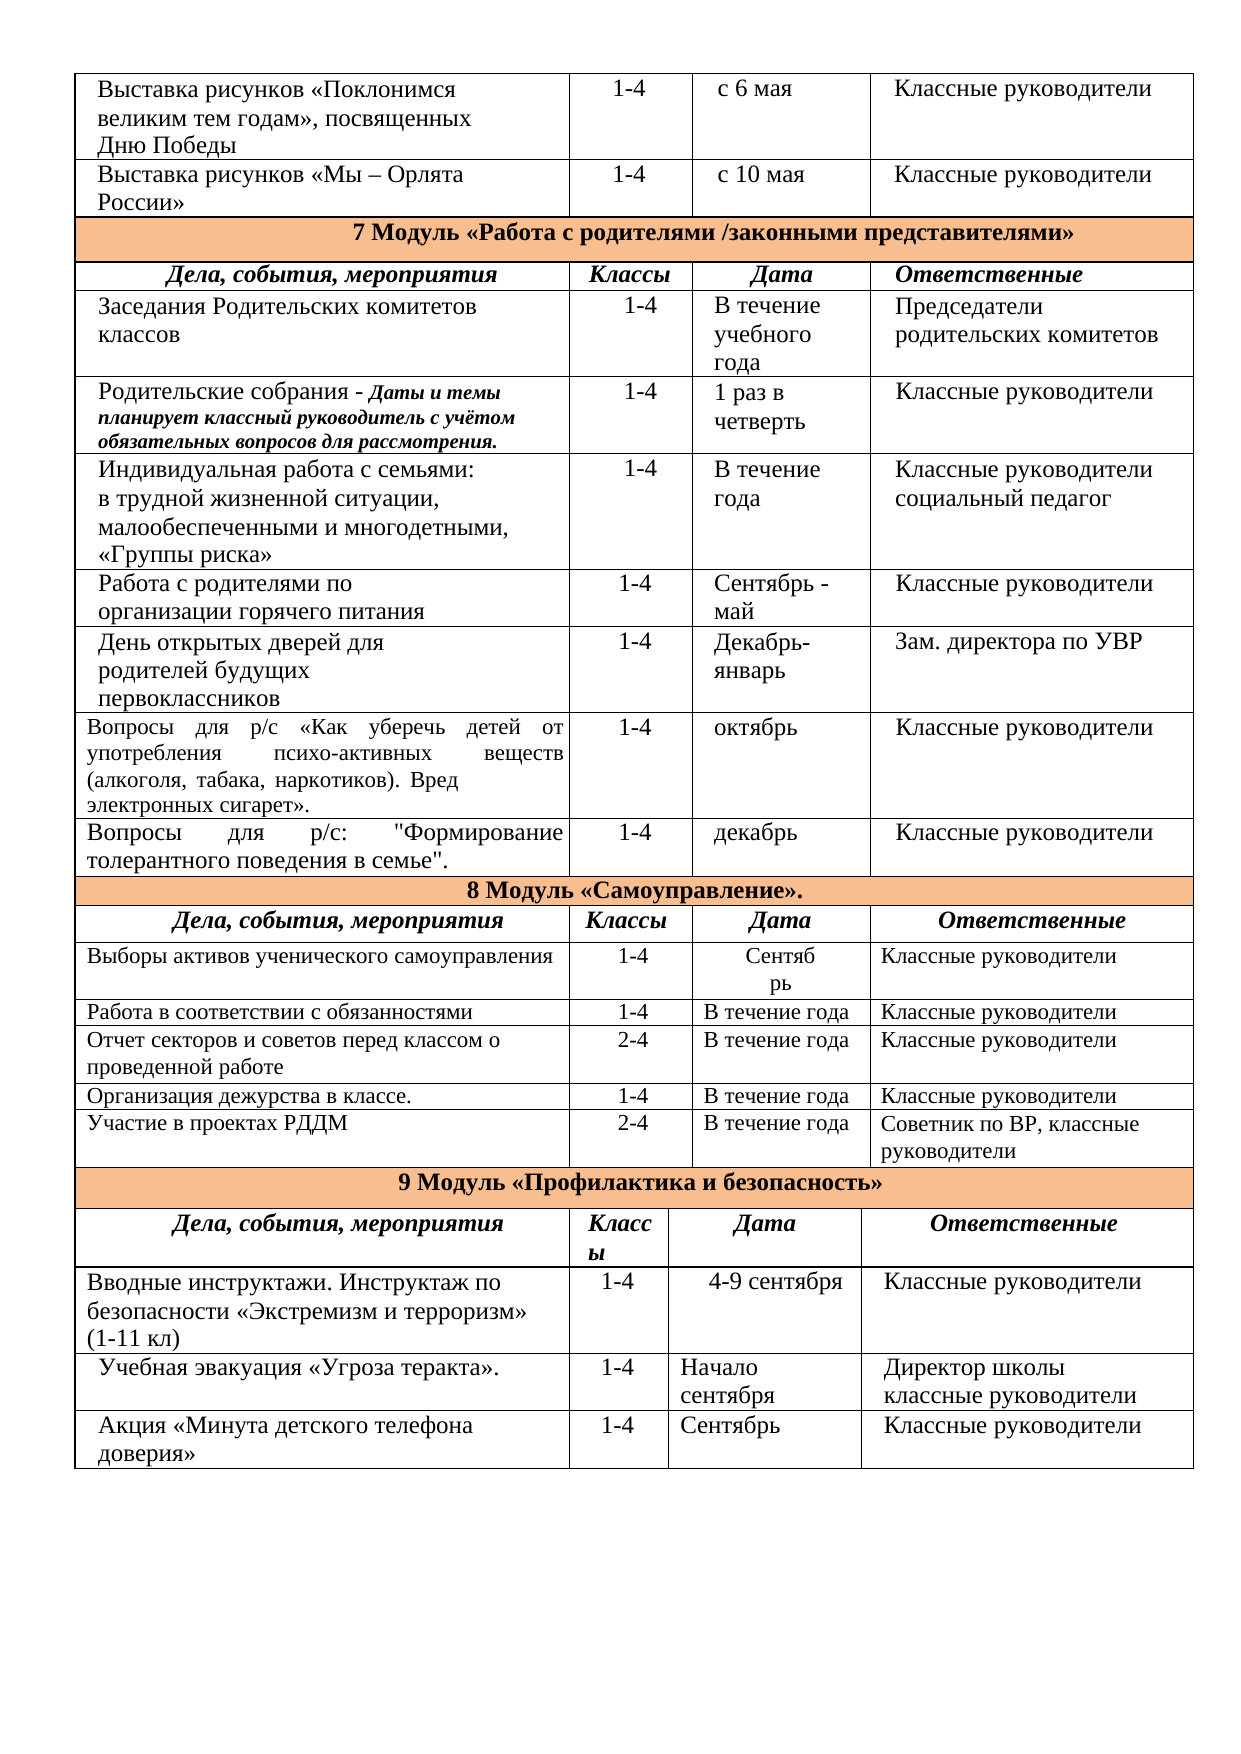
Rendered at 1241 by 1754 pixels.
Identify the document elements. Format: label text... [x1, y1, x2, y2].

table_cell Выставка рисунков «Мы – Орлята России» [76, 160, 569, 216]
table_cell В течение года [693, 1084, 870, 1109]
table_cell Вопросы для р/с: "Формирование толерантного поведения в семье". [76, 819, 569, 876]
table_cell Заседания Родительских комитетов классов [76, 291, 569, 376]
table_cell Дела, события, мероприятия [76, 1209, 569, 1266]
table_cell Родительские собрания - Даты и темы планирует классный руководитель с учётом обязательных вопросов для рассмотрения. [76, 377, 569, 453]
table_cell 1-4 [570, 943, 692, 999]
table_cell Начало сентября [669, 1354, 861, 1410]
table_cell 7 Модуль «Работа с родителями /законными представителями» [76, 218, 1193, 261]
table_cell Вопросы для р/с «Как уберечь детей от употребления психо-активных веществ (алкоголя, табака, наркотиков). Вред электронных сигарет». [76, 713, 569, 817]
table_cell Классные руководители [871, 1000, 1193, 1025]
table_cell Директор школы классные руководители [862, 1354, 1193, 1410]
table_cell 2-4 [570, 1110, 692, 1167]
table_cell 4-9 сентября [669, 1268, 861, 1352]
table_cell Классные руководители социальный педагог [871, 454, 1193, 568]
table_cell Вводные инструктажи. Инструктаж по безопасности «Экстремизм и терроризм» (1-11 кл) [76, 1268, 569, 1352]
table_cell Акция «Минута детского телефона доверия» [76, 1411, 569, 1467]
table_cell Ответственные [862, 1209, 1193, 1266]
table_cell Классы [570, 906, 692, 942]
table_header Выставка рисунков «Поклонимся великим тем годам», посвященных Дню Победы [76, 74, 569, 159]
table_cell Ответственные [871, 906, 1193, 942]
table_cell Сентябрь - май [693, 570, 870, 626]
table_cell 1-4 [570, 160, 692, 216]
table_cell 1-4 [570, 819, 692, 876]
table_cell 1-4 [570, 570, 692, 626]
table_cell Сентяб рь [693, 943, 870, 999]
table_cell В течение года [693, 1000, 870, 1025]
table_cell октябрь [693, 713, 870, 817]
table_cell Классные руководители [871, 819, 1193, 876]
table_cell 1-4 [570, 1268, 668, 1352]
table_cell Класс ы [570, 1209, 668, 1266]
table_cell Зам. директора по УВР [871, 627, 1193, 712]
table_cell В течение учебного года [693, 291, 870, 376]
table_cell Председатели родительских комитетов [871, 291, 1193, 376]
table_cell 1-4 [570, 713, 692, 817]
table_cell Дела, события, мероприятия [76, 263, 569, 290]
table_cell Работа в соответствии с обязанностями [76, 1000, 569, 1025]
table_cell Учебная эвакуация «Угроза теракта». [76, 1354, 569, 1410]
table_cell Работа с родителями по организации горячего питания [76, 570, 569, 626]
table_cell Дата [693, 906, 870, 942]
table_cell 2-4 [570, 1026, 692, 1083]
table_cell В течение года [693, 1110, 870, 1167]
table_cell 9 Модуль «Профилактика и безопасность» [76, 1168, 1193, 1208]
table_cell Дата [693, 263, 870, 290]
table_cell 1-4 [570, 1084, 692, 1109]
table_cell 1-4 [570, 291, 692, 376]
table_cell Классные руководители [862, 1268, 1193, 1352]
table_cell 1-4 [570, 1354, 668, 1410]
table_cell 1 раз в четверть [693, 377, 870, 453]
table_cell 1-4 [570, 1411, 668, 1467]
table_cell День открытых дверей для родителей будущих первоклассников [76, 627, 569, 712]
table_cell Дела, события, мероприятия [76, 906, 569, 942]
table_cell Сентябрь [669, 1411, 861, 1467]
table_cell 1-4 [570, 627, 692, 712]
table_cell Классные руководители [871, 160, 1193, 216]
table_cell Классы [570, 263, 692, 290]
table_cell Советник по ВР, классные руководители [871, 1110, 1193, 1167]
table_cell Классные руководители [871, 570, 1193, 626]
table_cell В течение года [693, 1026, 870, 1083]
table_cell 1-4 [570, 454, 692, 568]
table_header 1-4 [570, 74, 692, 159]
table_header с 6 мая [693, 74, 870, 159]
table_cell Выборы активов ученического самоуправления [76, 943, 569, 999]
table_cell В течение года [693, 454, 870, 568]
table_cell декабрь [693, 819, 870, 876]
table_cell Классные руководители [871, 713, 1193, 817]
table_cell Декабрь- январь [693, 627, 870, 712]
table_cell 8 Модуль «Самоуправление». [76, 877, 1193, 905]
table_cell Классные руководители [862, 1411, 1193, 1467]
table_cell Классные руководители [871, 377, 1193, 453]
table_cell Классные руководители [871, 1084, 1193, 1109]
table_cell Дата [669, 1209, 861, 1266]
table_cell Индивидуальная работа с семьями: в трудной жизненной ситуации, малообеспеченными и многодетными, «Группы риска» [76, 454, 569, 568]
table_cell Участие в проектах РДДМ [76, 1110, 569, 1167]
table_cell Отчет секторов и советов перед классом о проведенной работе [76, 1026, 569, 1083]
table_cell Классные руководители [871, 1026, 1193, 1083]
table_cell 1-4 [570, 377, 692, 453]
table_cell Ответственные [871, 263, 1193, 290]
table_cell с 10 мая [693, 160, 870, 216]
table_header Классные руководители [871, 74, 1193, 159]
table_cell Классные руководители [871, 943, 1193, 999]
table_cell Организация дежурства в классе. [76, 1084, 569, 1109]
table_cell 1-4 [570, 1000, 692, 1025]
